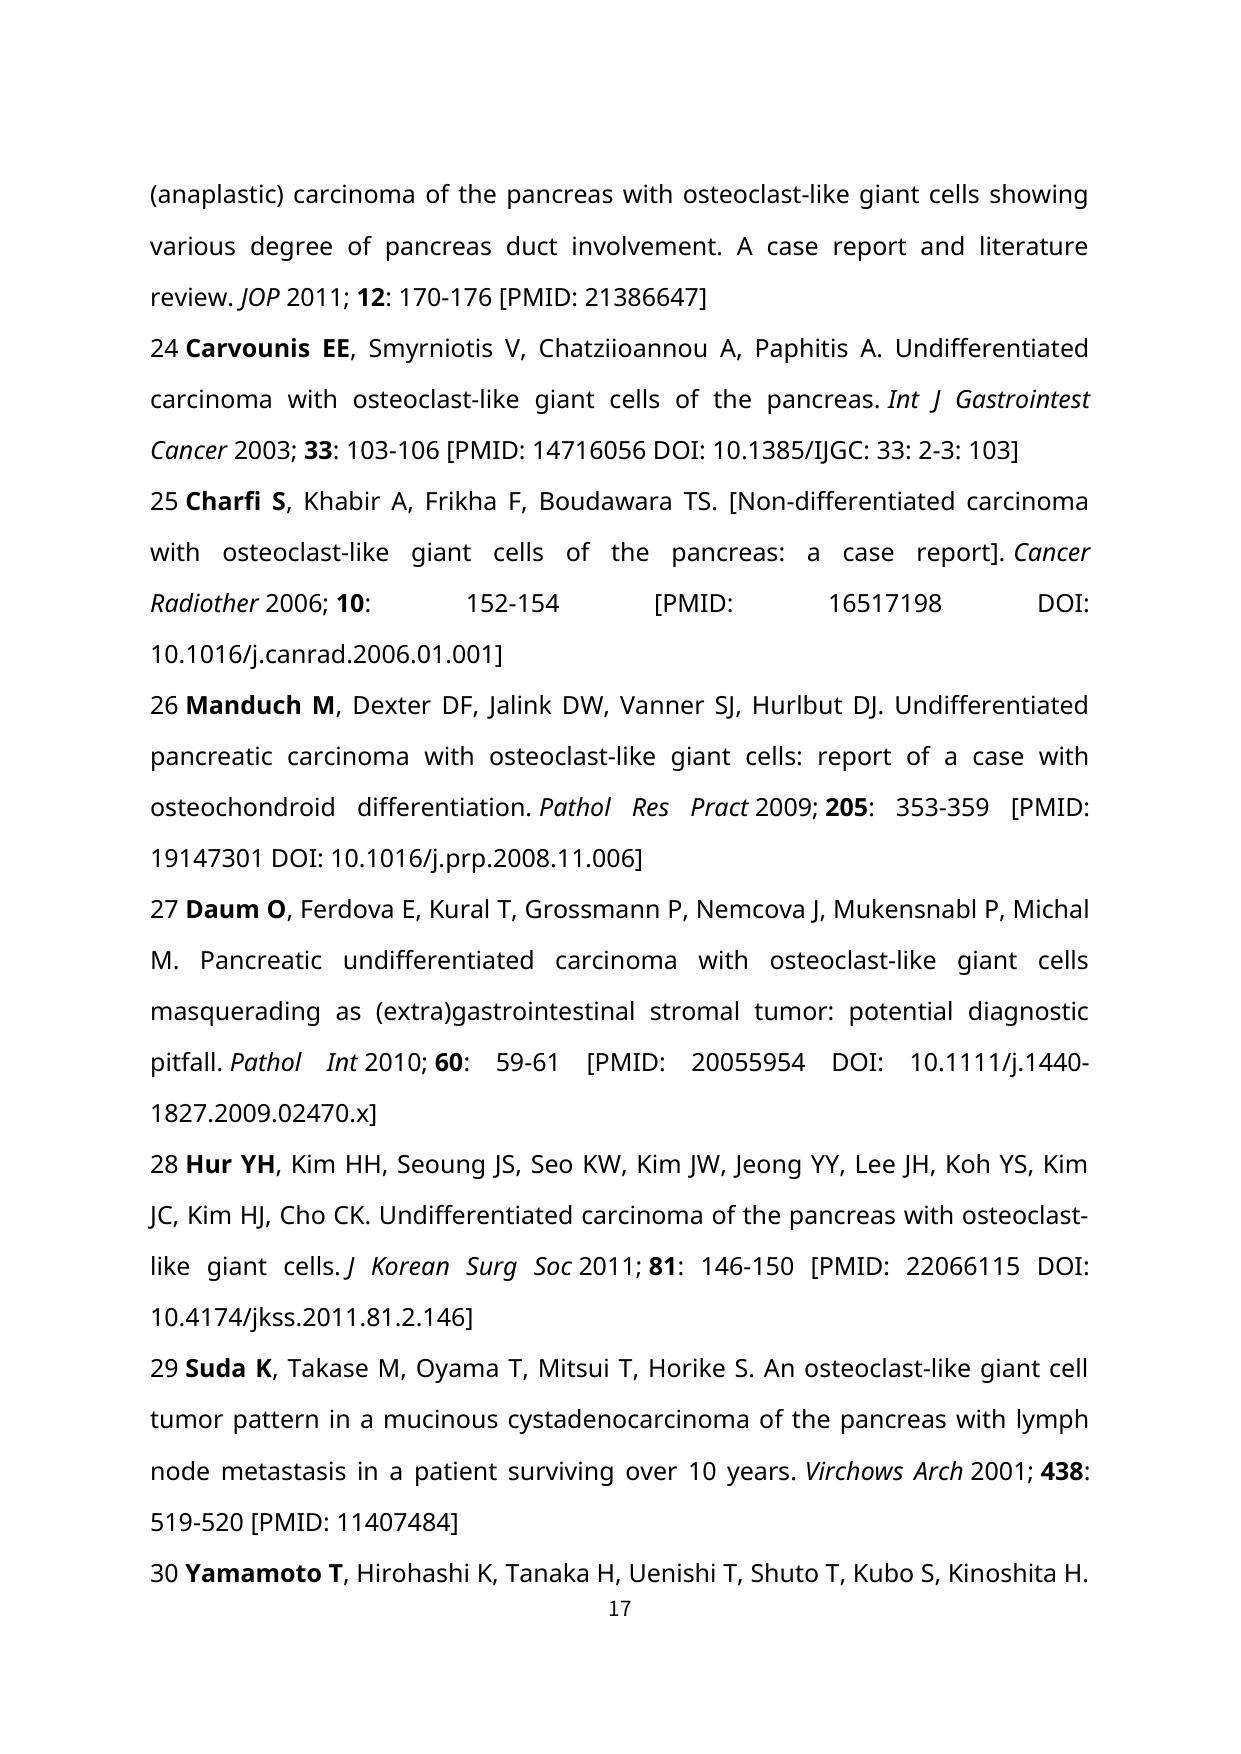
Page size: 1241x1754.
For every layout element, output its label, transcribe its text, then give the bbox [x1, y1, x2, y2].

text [150, 177, 1090, 313]
text 25 Charfi S, Khabir A, Frikha F, Boudawara TS. [Non-differentiated carcinoma with osteoclast-like giant cells of the pancreas: a case report]. Cancer Radiother 2006; 10: 152-154 [PMID: 16517198 DOI: 10.1016/j.canrad.2006.01.001] [150, 483, 1090, 671]
text 29 Suda K, Takase M, Oyama T, Mitsui T, Horike S. An osteoclast-like giant cell tumor pattern in a mucinous cystadenocarcinoma of the pancreas with lymph node metastasis in a patient surviving over 10 years. Virchows Arch 2001; 438: 519-520 [PMID: 11407484] [150, 1351, 1090, 1538]
text 24 Carvounis EE, Smyrniotis V, Chatziioannou A, Paphitis A. Undifferentiated carcinoma with osteoclast-like giant cells of the pancreas. Int J Gastrointest Cancer 2003; 33: 103-106 [PMID: 14716056 DOI: 10.1385/IJGC: 33: 2-3: 103] [150, 330, 1090, 466]
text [150, 1555, 1090, 1589]
text 26 Manduch M, Dexter DF, Jalink DW, Vanner SJ, Hurlbut DJ. Undifferentiated pancreatic carcinoma with osteoclast-like giant cells: report of a case with osteochondroid differentiation. Pathol Res Pract 2009; 205: 353-359 [PMID: 19147301 DOI: 10.1016/j.prp.2008.11.006] [150, 688, 1090, 875]
text 28 Hur YH, Kim HH, Seoung JS, Seo KW, Kim JW, Jeong YY, Lee JH, Koh YS, Kim JC, Kim HJ, Cho CK. Undifferentiated carcinoma of the pancreas with osteoclast-like giant cells. J Korean Surg Soc 2011; 81: 146-150 [PMID: 22066115 DOI: 10.4174/jkss.2011.81.2.146] [150, 1147, 1090, 1334]
text 27 Daum O, Ferdova E, Kural T, Grossmann P, Nemcova J, Mukensnabl P, Michal M. Pancreatic undifferentiated carcinoma with osteoclast-like giant cells masquerading as (extra)gastrointestinal stromal tumor: potential diagnostic pitfall. Pathol Int 2010; 60: 59-61 [PMID: 20055954 DOI: 10.1111/j.1440-1827.2009.02470.x] [150, 892, 1090, 1130]
